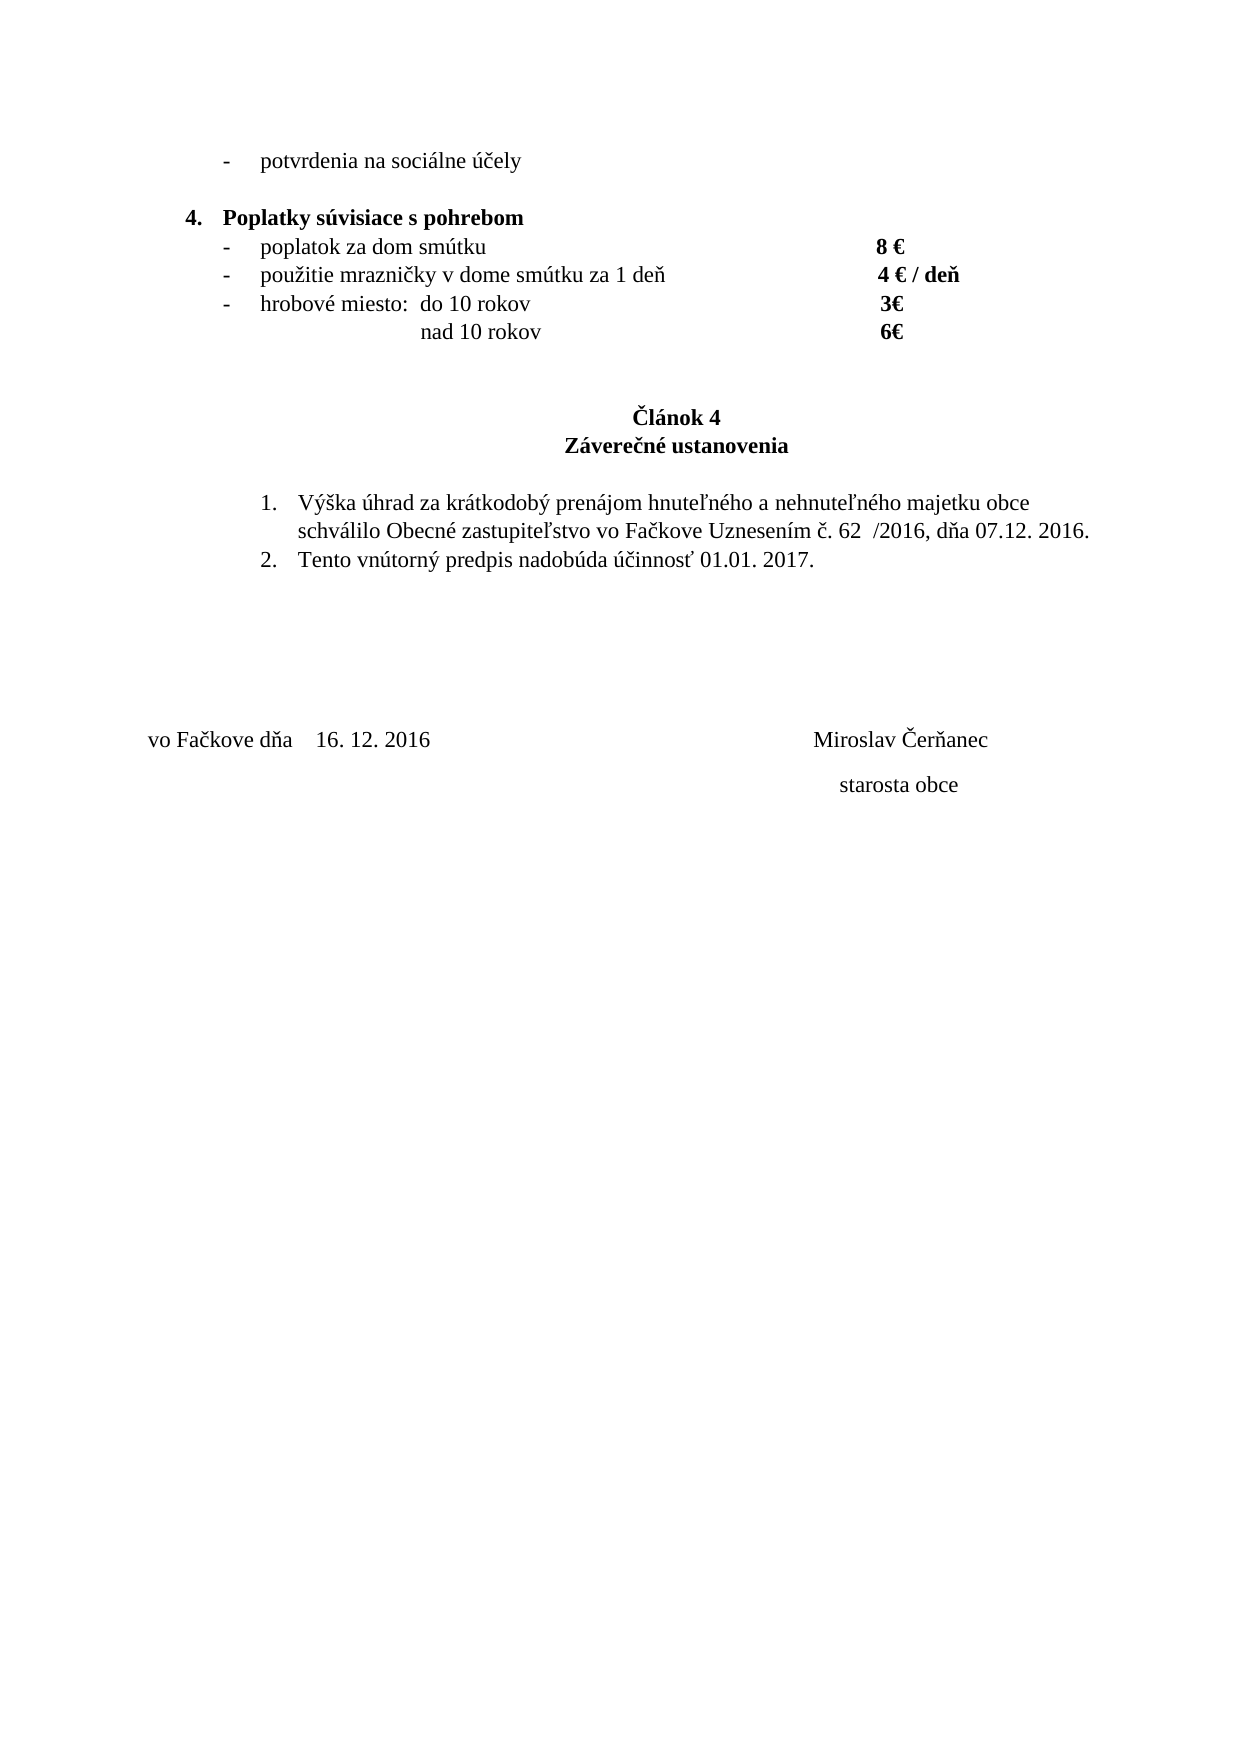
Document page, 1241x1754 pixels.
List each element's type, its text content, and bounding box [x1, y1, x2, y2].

list Tento vnútorný predpis nadobúda účinnosť 01.01. 2017. [260, 546, 1093, 572]
text vo Fačkove dňa 16. 12. 2016 Miroslav Čerňanec [148, 726, 1093, 752]
list Poplatky súvisiace s pohrebom [185, 204, 1093, 231]
list nad 10 rokov 6€ [260, 318, 1093, 344]
text starosta obce [148, 771, 1093, 798]
list potvrdenia na sociálne účely [223, 148, 1093, 174]
list Článok 4 [260, 403, 1093, 430]
list poplatok za dom smútku 8 € [223, 233, 1093, 259]
list hrobové miesto: do 10 rokov 3€ [223, 290, 1093, 316]
list Záverečné ustanovenia [260, 432, 1093, 458]
list Výška úhrad za krátkodobý prenájom hnuteľného a nehnuteľného majetku obce schválilo Obecné zastupiteľstvo vo Fačkove Uznesením č. 62 /2016, dňa 07.12. 2016. [260, 489, 1093, 544]
list použitie mrazničky v dome smútku za 1 deň 4 € / deň [223, 261, 1093, 288]
